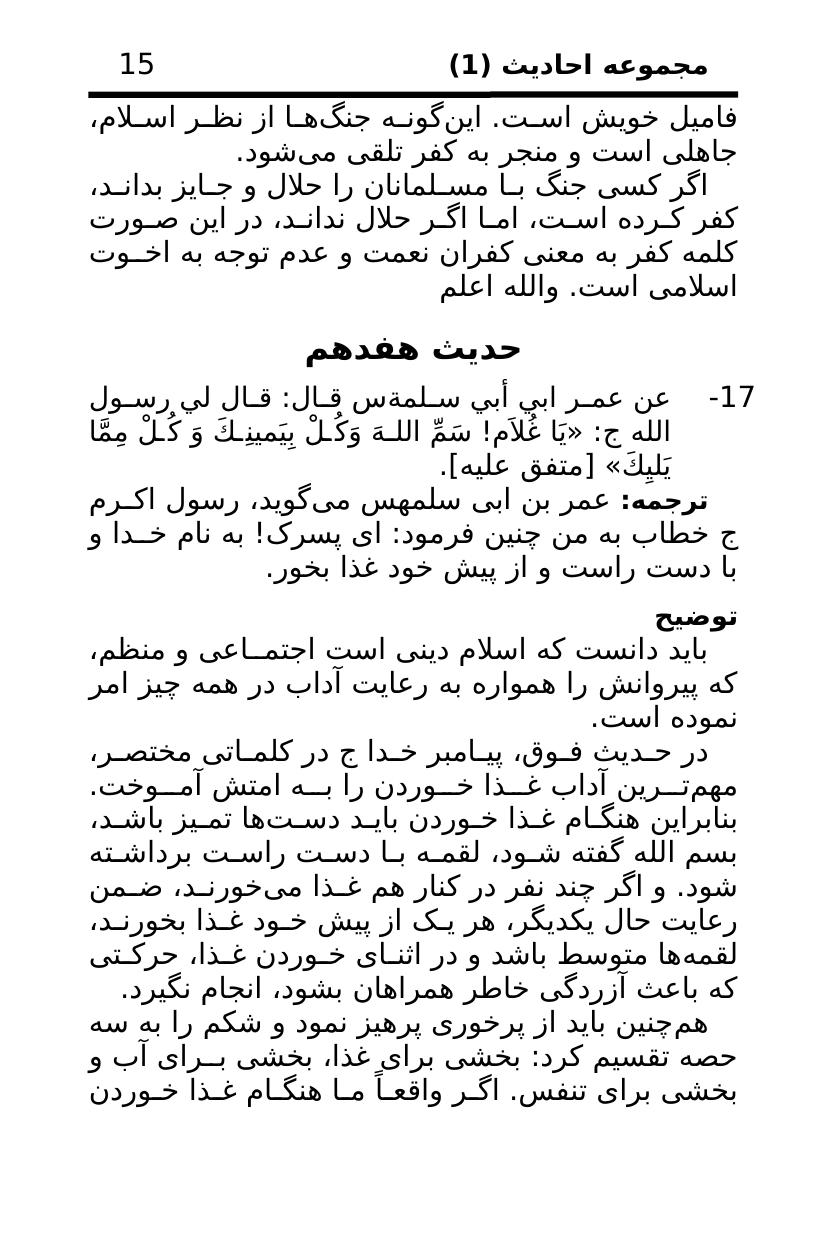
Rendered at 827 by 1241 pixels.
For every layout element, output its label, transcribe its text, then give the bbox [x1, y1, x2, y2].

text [89, 100, 738, 168]
text اگر کسی جنگ با مسلمانان را حلال و جایز بداند، کفر کرده است، اما اگر حلال نداند، در این صورت کلمه کفر به معنی کفران نعمت و عدم توجه به اخوت اسلامی است. والله اعلم [89, 168, 738, 304]
list عن عمر ابي أبي سلمةس قال: قال لي رسول الله ج: «يَا غُلاَم! سَمِّ اللهَ وَكُلْ بِيَمينِكَ وَ كُلْ مِمَّا يَليِكَ» [متفق علیه]. [89, 380, 708, 482]
text توضیح [89, 601, 738, 632]
text باید دانست که اسلام دینی است اجتماعی و منظم، که پیروانش را همواره به رعایت آداب در همه چیز امر نموده است. [89, 632, 738, 734]
text ترجمه: عمر بن ابی سلمهس می‌گوید، رسول اکرم ج خطاب به من چنین فرمود: ای پسرک! به نام خدا و با دست راست و از پیش خود غذا بخور. [89, 482, 738, 584]
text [89, 1006, 738, 1107]
text حدیث هفدهم [89, 329, 738, 368]
text در حدیث فوق، پیامبر خدا ج در کلماتی مختصر، مهم‌ترین آداب غذا خوردن را به امتش آموخت. بنابراین هنگام غذا خوردن باید دست‌ها تمیز باشد، بسم الله گفته شود، لقمه با دست راست برداشته شود. و اگر چند نفر در کنار هم غذا می‌خورند، ضمن رعایت حال یکدیگر، هر یک از پیش خود غذا بخورند، لقمه‌ها متوسط باشد و در اثنای خوردن غذا، حرکتی که باعث آزردگی خاطر همراهان بشود، انجام نگیرد. [89, 734, 738, 1006]
